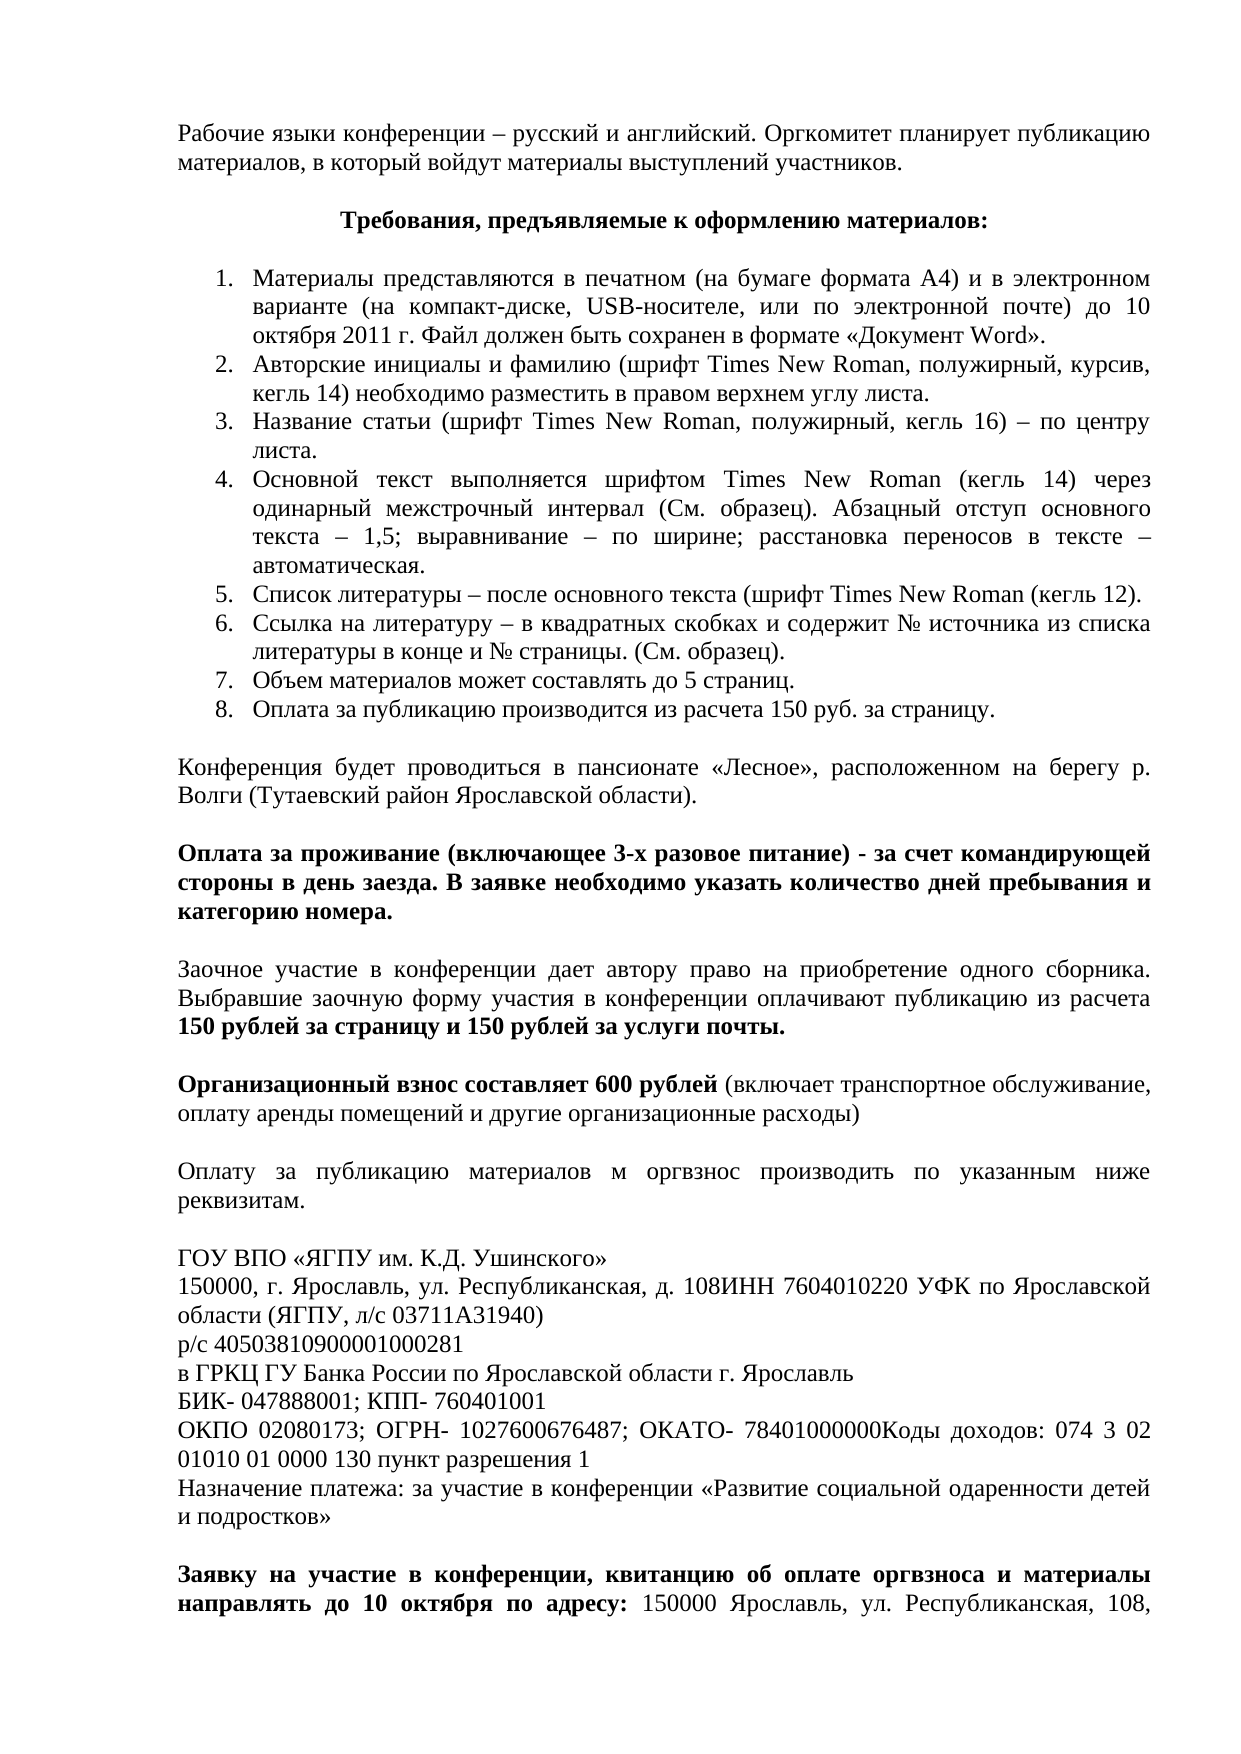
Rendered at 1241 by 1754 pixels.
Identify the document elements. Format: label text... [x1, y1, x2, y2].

text р/с 40503810900001000281 [177, 1329, 1152, 1358]
text ОКПО 02080173; ОГРН- 1027600676487; ОКАТО- 78401000000Коды доходов: 074 3 02 01010 01 0000 130 пункт разрешения 1 [177, 1415, 1152, 1473]
list Объем материалов может составлять до 5 страниц. [215, 665, 1152, 694]
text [177, 1559, 1152, 1617]
text Требования, предъявляемые к оформлению материалов: [177, 205, 1152, 233]
text 150000, г. Ярославль, ул. Республиканская, д. 108ИНН 7604010220 УФК по Ярославской области (ЯГПУ, л/с 03711A31940) [177, 1271, 1152, 1329]
text ГОУ ВПО «ЯГПУ им. К.Д. Ушинского» [177, 1243, 1152, 1271]
list Основной текст выполняется шрифтом Times New Roman (кегль 14) через одинарный межстрочный интервал (См. образец). Абзацный отступ основного текста – 1,5; выравнивание – по ширине; расстановка переносов в тексте – автоматическая. [215, 464, 1152, 579]
list Ссылка на литературу – в квадратных скобках и содержит № источника из списка литературы в конце и № страницы. (См. образец). [215, 608, 1152, 665]
list Название статьи (шрифт Times New Roman, полужирный, кегль 16) – по центру листа. [215, 406, 1152, 464]
text в ГРКЦ ГУ Банка России по Ярославской области г. Ярославль [177, 1358, 1152, 1386]
text Назначение платежа: за участие в конференции «Развитие социальной одаренности детей и подростков» [177, 1473, 1152, 1530]
list Авторские инициалы и фамилию (шрифт Times New Roman, полужирный, курсив, кегль 14) необходимо разместить в правом верхнем углу листа. [215, 349, 1152, 406]
list Материалы представляются в печатном (на бумаге формата А4) и в электронном варианте (на компакт-диске, USB-носителе, или по электронной почте) до 10 октября 2011 г. Файл должен быть сохранен в формате «Документ Word». [215, 263, 1152, 349]
text Конференция будет проводиться в пансионате «Лесное», расположенном на берегу р. Волги (Тутаевский район Ярославской области). [177, 752, 1152, 809]
list Оплата за публикацию производится из расчета 150 руб. за страницу. [215, 694, 1152, 723]
text Оплату за публикацию материалов м оргвзнос производить по указанным ниже реквизитам. [177, 1156, 1152, 1213]
text БИК- 047888001; КПП- 760401001 [177, 1386, 1152, 1415]
text Оплата за проживание (включающее 3-х разовое питание) - за счет командирующей стороны в день заезда. В заявке необходимо указать количество дней пребывания и категорию номера. [177, 838, 1152, 925]
text Организационный взнос составляет 600 рублей (включает транспортное обслуживание, оплату аренды помещений и другие организационные расходы) [177, 1069, 1152, 1127]
text Рабочие языки конференции – русский и английский. Оргкомитет планирует публикацию материалов, в который войдут материалы выступлений участников. [177, 118, 1152, 176]
list Список литературы – после основного текста (шрифт Times New Roman (кегль 12). [215, 579, 1152, 608]
text Заочное участие в конференции дает автору право на приобретение одного сборника. Выбравшие заочную форму участия в конференции оплачивают публикацию из расчета 150 рублей за страницу и 150 рублей за услуги почты. [177, 954, 1152, 1040]
